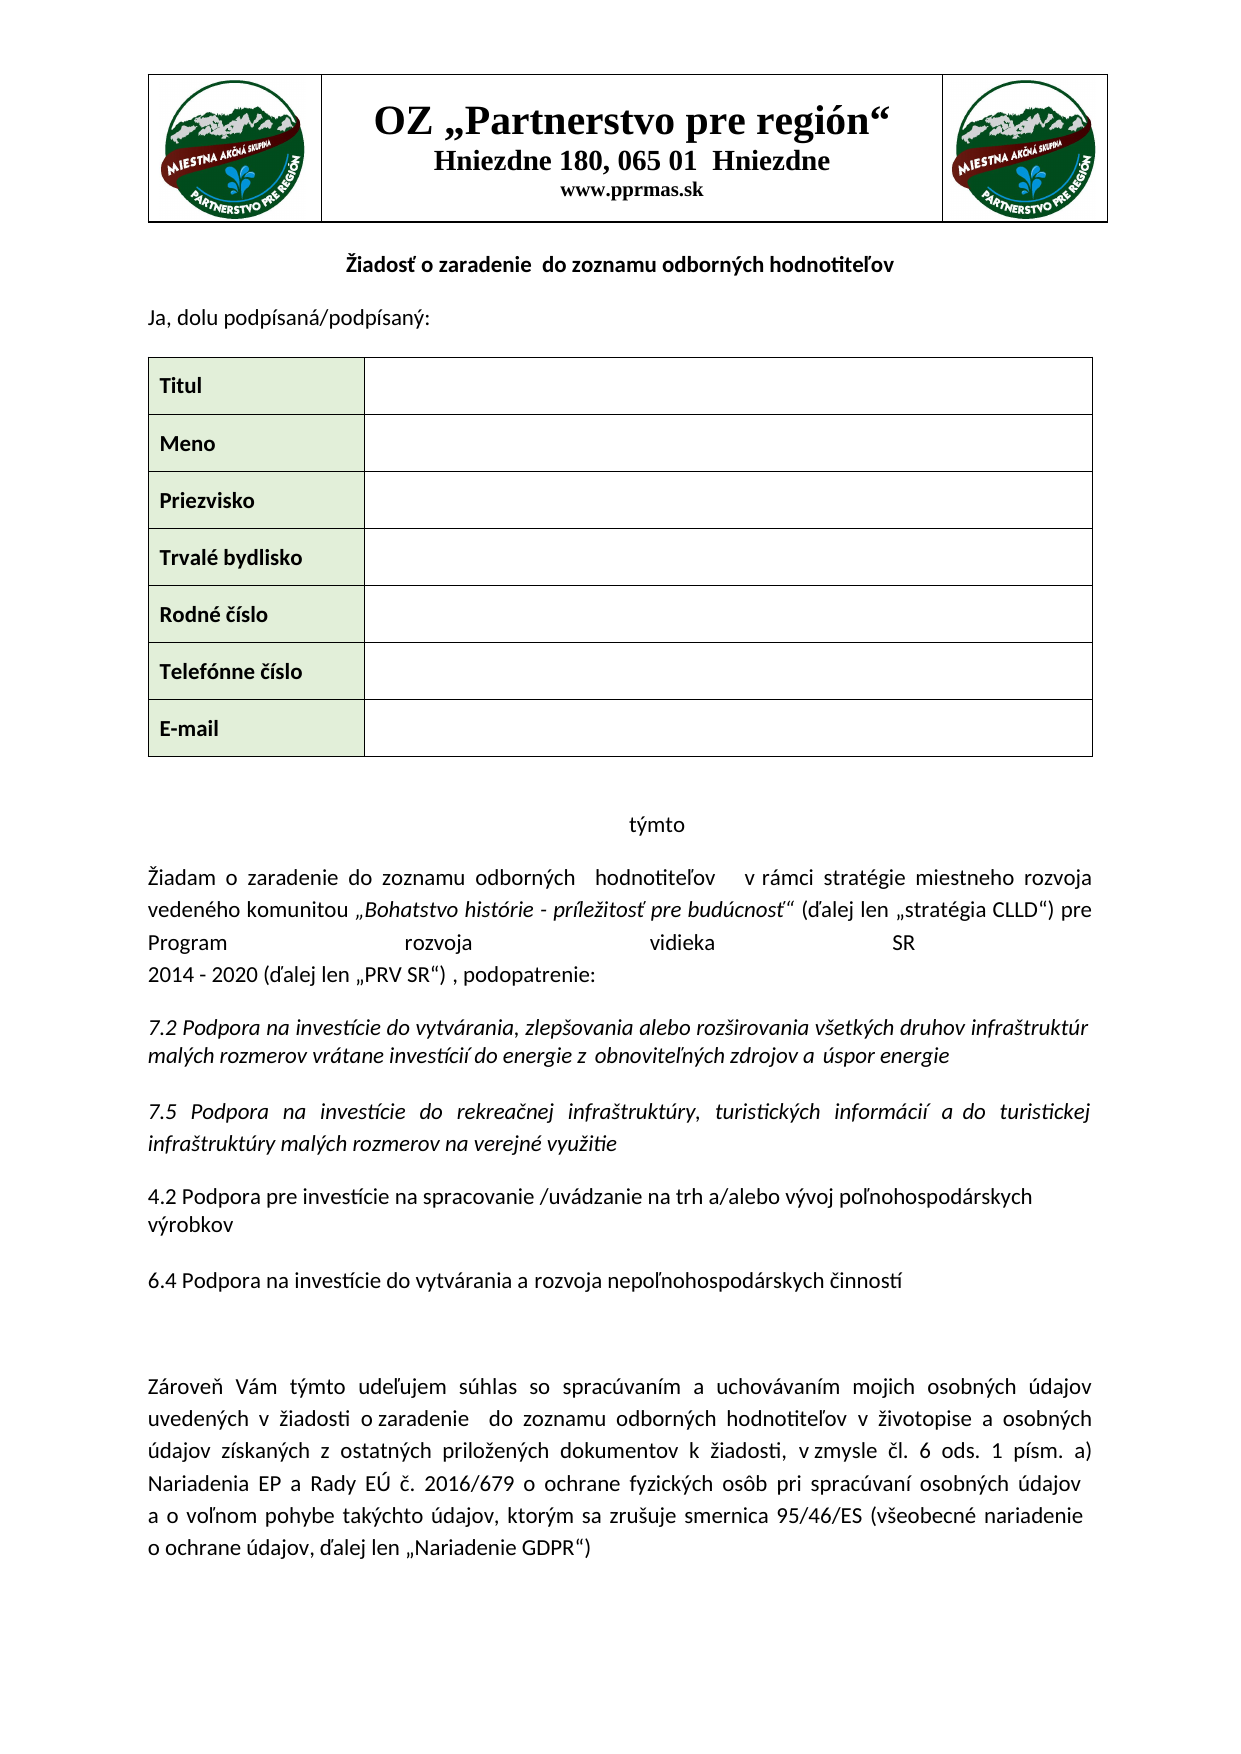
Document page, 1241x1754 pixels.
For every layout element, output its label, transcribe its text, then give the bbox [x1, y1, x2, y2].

picture [949, 75, 1097, 221]
text Ja, dolu podpísaná/podpísaný: [148, 303, 1093, 332]
table_cell E-mail [149, 700, 364, 756]
text 4.2 Podpora pre investície na spracovanie /uvádzanie na trh a/alebo vývoj poľnohospodárskych výrobkov [148, 1182, 1093, 1238]
table_cell Rodné číslo [149, 586, 364, 642]
table_cell Priezvisko [149, 472, 364, 528]
table_cell Meno [149, 415, 364, 471]
picture [158, 75, 306, 221]
table_header [365, 358, 1092, 414]
table_cell Trvalé bydlisko [149, 529, 364, 585]
text 7.5 Podpora na investície do rekreačnej infraštruktúry, turistických informácií a do turistickej infraštruktúry malých rozmerov na verejné využitie [148, 1097, 1093, 1157]
table_header Titul [149, 358, 364, 414]
text Zároveň Vám týmto udeľujem súhlas so spracúvaním a uchovávaním mojich osobných údajov uvedených v žiadosti o zaradenie do zoznamu odborných hodnotiteľov v životopise a osobných údajov získaných z ostatných priložených dokumentov k žiadosti, v zmysle čl. 6 ods. 1 písm. a) Nariadenia EP a Rady EÚ č. 2016/679 o ochrane fyzických osôb pri spracúvaní osobných údajov a o voľnom pohybe takýchto údajov, ktorým sa zrušuje smernica 95/46/ES (všeobecné nariadenie o ochrane údajov, ďalej len „Nariadenie GDPR“) [148, 1372, 1093, 1561]
text Žiadosť o zaradenie do zoznamu odborných hodnotiteľov [148, 251, 1093, 278]
text Žiadam o zaradenie do zoznamu odborných hodnotiteľov v rámci stratégie miestneho rozvoja vedeného komunitou „Bohatstvo histórie - príležitosť pre budúcnosť“ (ďalej len „stratégia CLLD“) pre Program rozvoja vidieka SR 2014 - 2020 (ďalej len „PRV SR“) , podopatrenie: [148, 863, 1093, 988]
table_cell [365, 529, 1092, 585]
table_cell [365, 586, 1092, 642]
text týmto [148, 810, 1093, 838]
table_cell [365, 415, 1092, 471]
text 6.4 Podpora na investície do vytvárania a rozvoja nepoľnohospodárskych činností [148, 1266, 1093, 1294]
table_cell Telefónne číslo [149, 643, 364, 699]
text 7.2 Podpora na investície do vytvárania, zlepšovania alebo rozširovania všetkých druhov infraštruktúr malých rozmerov vrátane investícií do energie z obnoviteľných zdrojov a úspor energie [148, 1013, 1093, 1069]
table_cell [365, 700, 1092, 756]
table_cell [365, 472, 1092, 528]
table_cell [365, 643, 1092, 699]
